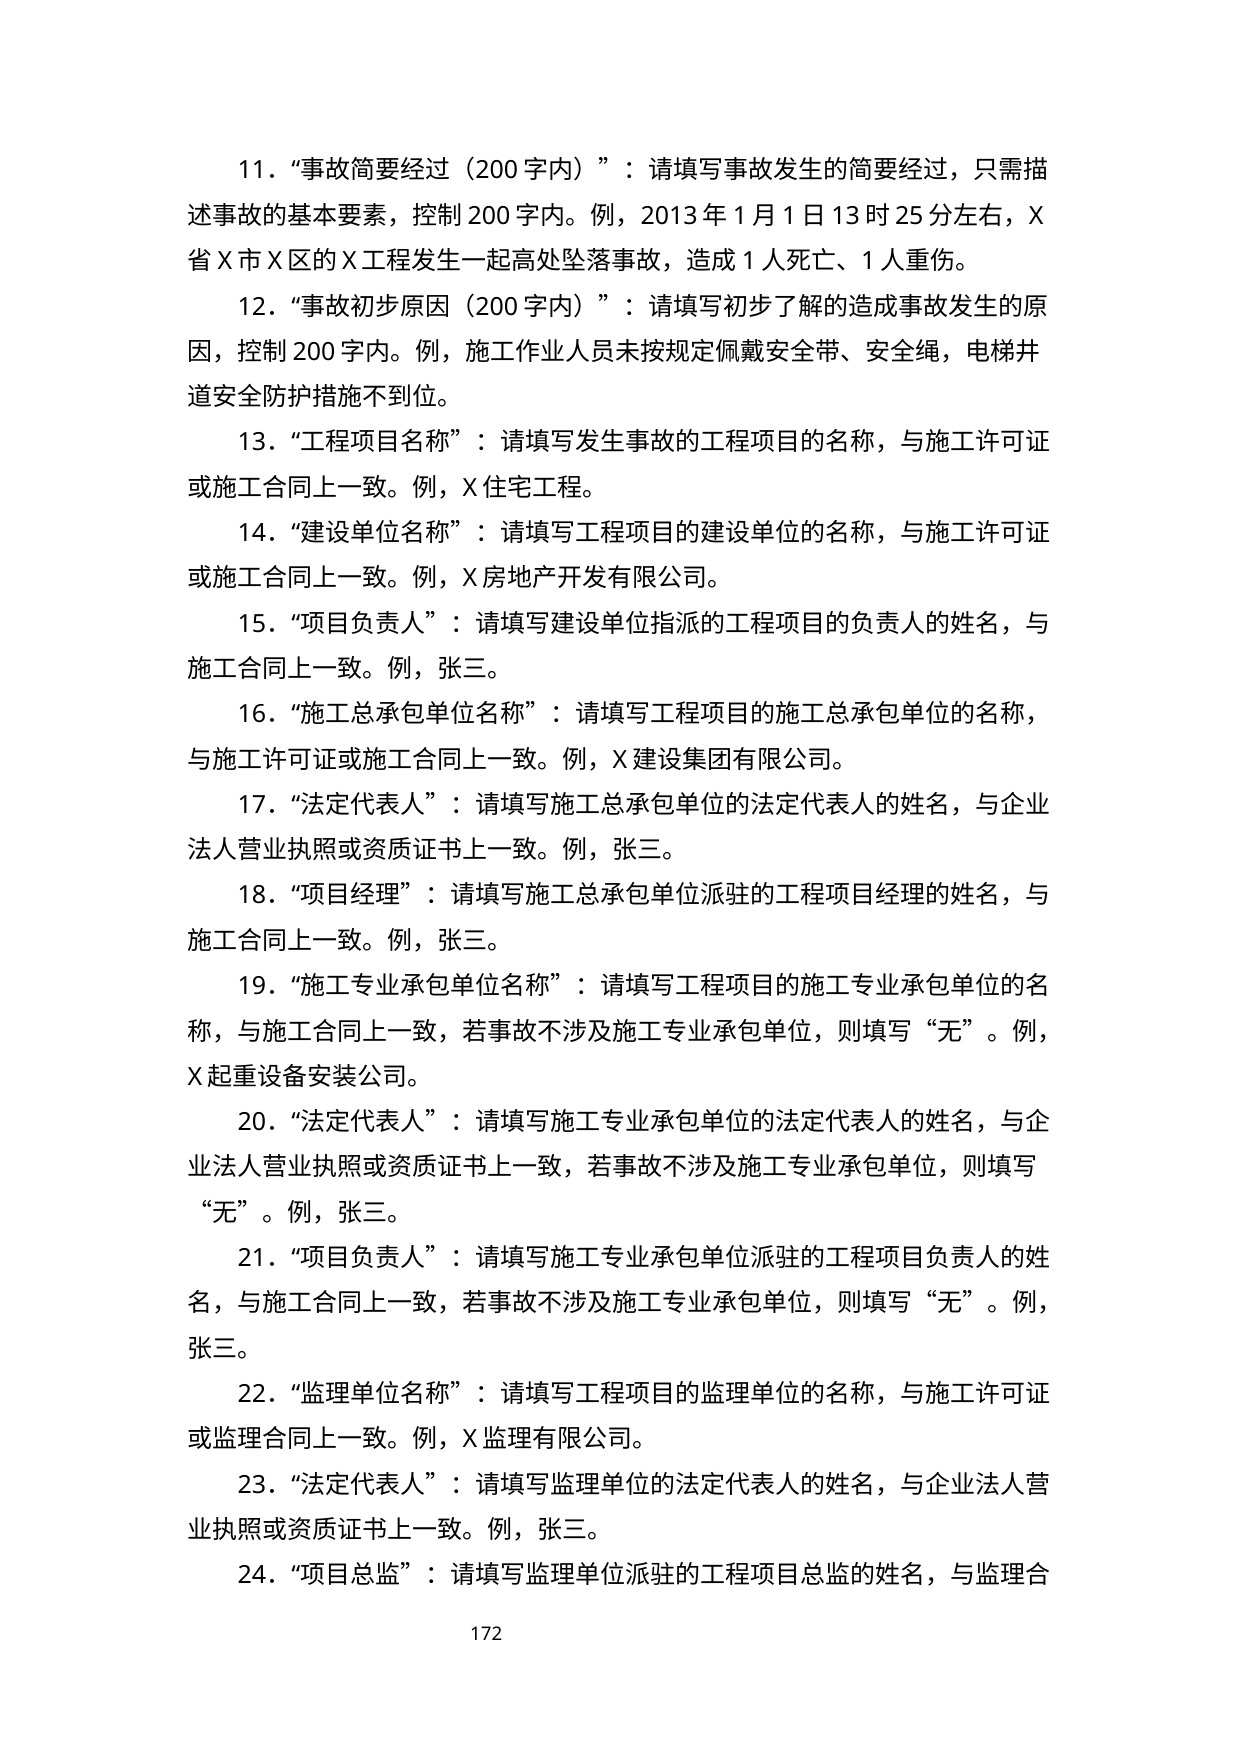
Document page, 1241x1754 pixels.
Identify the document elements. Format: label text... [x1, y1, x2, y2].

list “法定代表人”：请填写施工专业承包单位的法定代表人的姓名，与企业法人营业执照或资质证书上一致，若事故不涉及施工专业承包单位，则填写“无”。例，张三。 [187, 1102, 1053, 1228]
list “监理单位名称”：请填写工程项目的监理单位的名称，与施工许可证或监理合同上一致。例，X监理有限公司。 [187, 1373, 1053, 1455]
list “法定代表人”：请填写监理单位的法定代表人的姓名，与企业法人营业执照或资质证书上一致。例，张三。 [187, 1464, 1053, 1546]
list “法定代表人”：请填写施工总承包单位的法定代表人的姓名，与企业法人营业执照或资质证书上一致。例，张三。 [187, 784, 1053, 866]
list “项目经理”：请填写施工总承包单位派驻的工程项目经理的姓名，与施工合同上一致。例，张三。 [187, 875, 1053, 957]
list “工程项目名称”：请填写发生事故的工程项目的名称，与施工许可证或施工合同上一致。例，X住宅工程。 [187, 422, 1053, 503]
list “施工专业承包单位名称”：请填写工程项目的施工专业承包单位的名称，与施工合同上一致，若事故不涉及施工专业承包单位，则填写“无”。例，X起重设备安装公司。 [187, 966, 1053, 1092]
list “项目负责人”：请填写施工专业承包单位派驻的工程项目负责人的姓名，与施工合同上一致，若事故不涉及施工专业承包单位，则填写“无”。例，张三。 [187, 1237, 1053, 1364]
list “施工总承包单位名称”：请填写工程项目的施工总承包单位的名称，与施工许可证或施工合同上一致。例，X建设集团有限公司。 [187, 694, 1053, 775]
list “事故初步原因（200字内）”：请填写初步了解的造成事故发生的原因，控制200字内。例，施工作业人员未按规定佩戴安全带、安全绳，电梯井道安全防护措施不到位。 [187, 286, 1053, 413]
list “项目负责人”：请填写建设单位指派的工程项目的负责人的姓名，与施工合同上一致。例，张三。 [187, 603, 1053, 685]
list “事故简要经过（200字内）”：请填写事故发生的简要经过，只需描述事故的基本要素，控制200字内。例，2013年1月1日13时25分左右，X省X市X区的X工程发生一起高处坠落事故，造成1人死亡、1人重伤。 [187, 150, 1053, 277]
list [187, 1555, 1053, 1591]
list “建设单位名称”：请填写工程项目的建设单位的名称，与施工许可证或施工合同上一致。例，X房地产开发有限公司。 [187, 512, 1053, 594]
